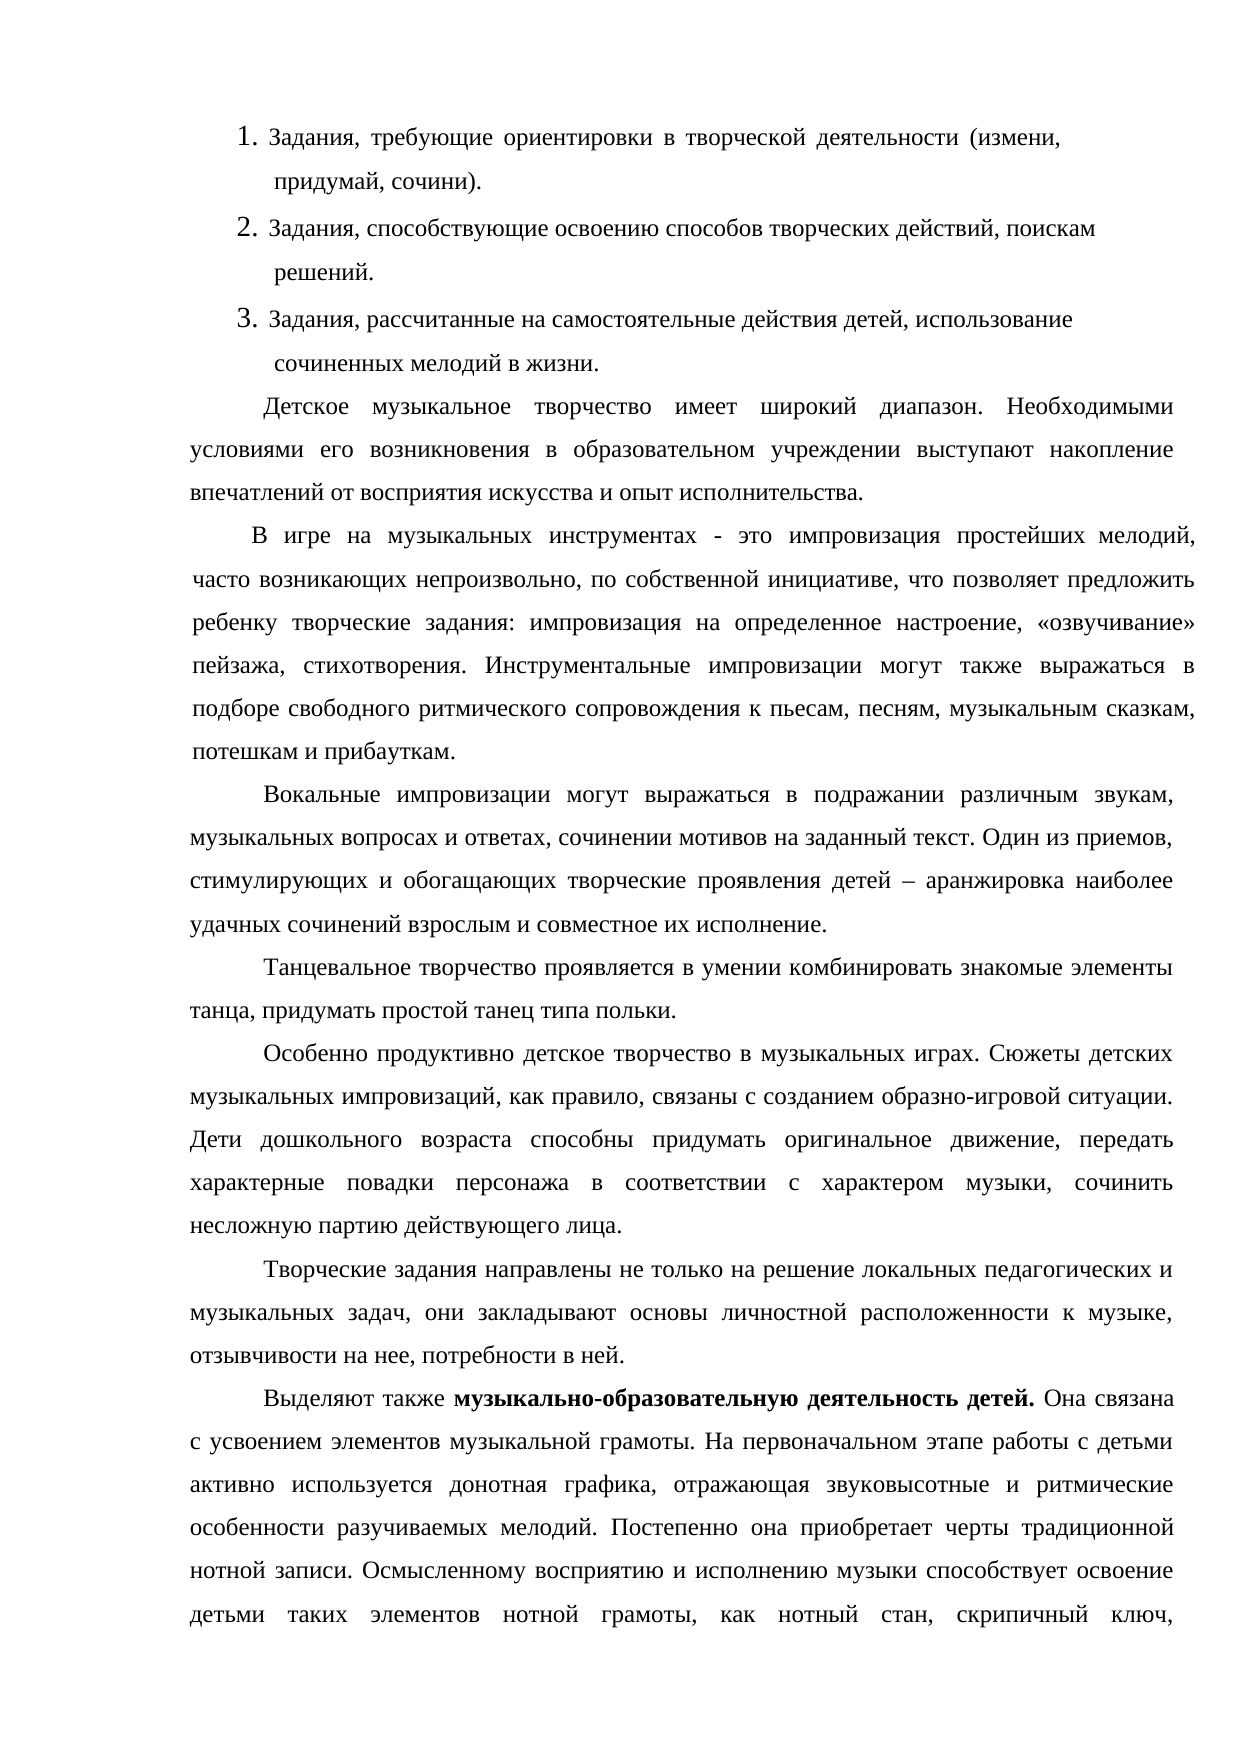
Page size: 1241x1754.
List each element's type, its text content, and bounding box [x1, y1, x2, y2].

text Творческие задания направлены не только на решение локальных педагогических и музыкальных задач, они закладывают основы личностной расположенности к музыке, отзывчивости на нее, потребности в ней. [189, 1254, 1174, 1369]
list Задания, способствующие освоению способов творческих действий, поискам решений. [236, 209, 1174, 286]
text Вокальные импровизации могут выражаться в подражании различным звукам, музыкальных вопросах и ответах, сочинении мотивов на заданный текст. Один из приемов, стимулирующих и обогащающих творческие проявления детей – аранжировка наиболее удачных сочинений взрослым и совместное их исполнение. [189, 779, 1174, 937]
text В игре на музыкальных инструментах - это импровизация простейших мелодий, часто возникающих непроизвольно, по собственной инициативе, что позволяет предложить ребенку творческие задания: импровизация на определенное настроение, «озвучивание» пейзажа, стихотворения. Инструментальные импровизации могут также выражаться в подборе свободного ритмического сопровождения к пьесам, песням, музыкальным сказкам, потешкам и прибауткам. [192, 521, 1196, 765]
text Детское музыкальное творчество имеет широкий диапазон. Необходимыми условиями его возникновения в образовательном учреждении выступают накопление впечатлений от восприятия искусства и опыт исполнительства. [189, 391, 1174, 506]
text Особенно продуктивно детское творчество в музыкальных играх. Сюжеты детских музыкальных импровизаций, как правило, связаны с созданием образно-игровой ситуации. Дети дошкольного возраста способны придумать оригинальное движение, передать характерные повадки персонажа в соответствии с характером музыки, сочинить несложную партию действующего лица. [189, 1038, 1174, 1239]
list Задания, рассчитанные на самостоятельные действия детей, использование сочиненных мелодий в жизни. [236, 300, 1174, 377]
text Танцевальное творчество проявляется в умении комбинировать знакомые элементы танца, придумать простой танец типа польки. [189, 952, 1174, 1024]
list Задания, требующие ориентировки в творческой деятельности (измени, придумай, сочини). [236, 118, 1174, 195]
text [189, 1383, 1174, 1627]
